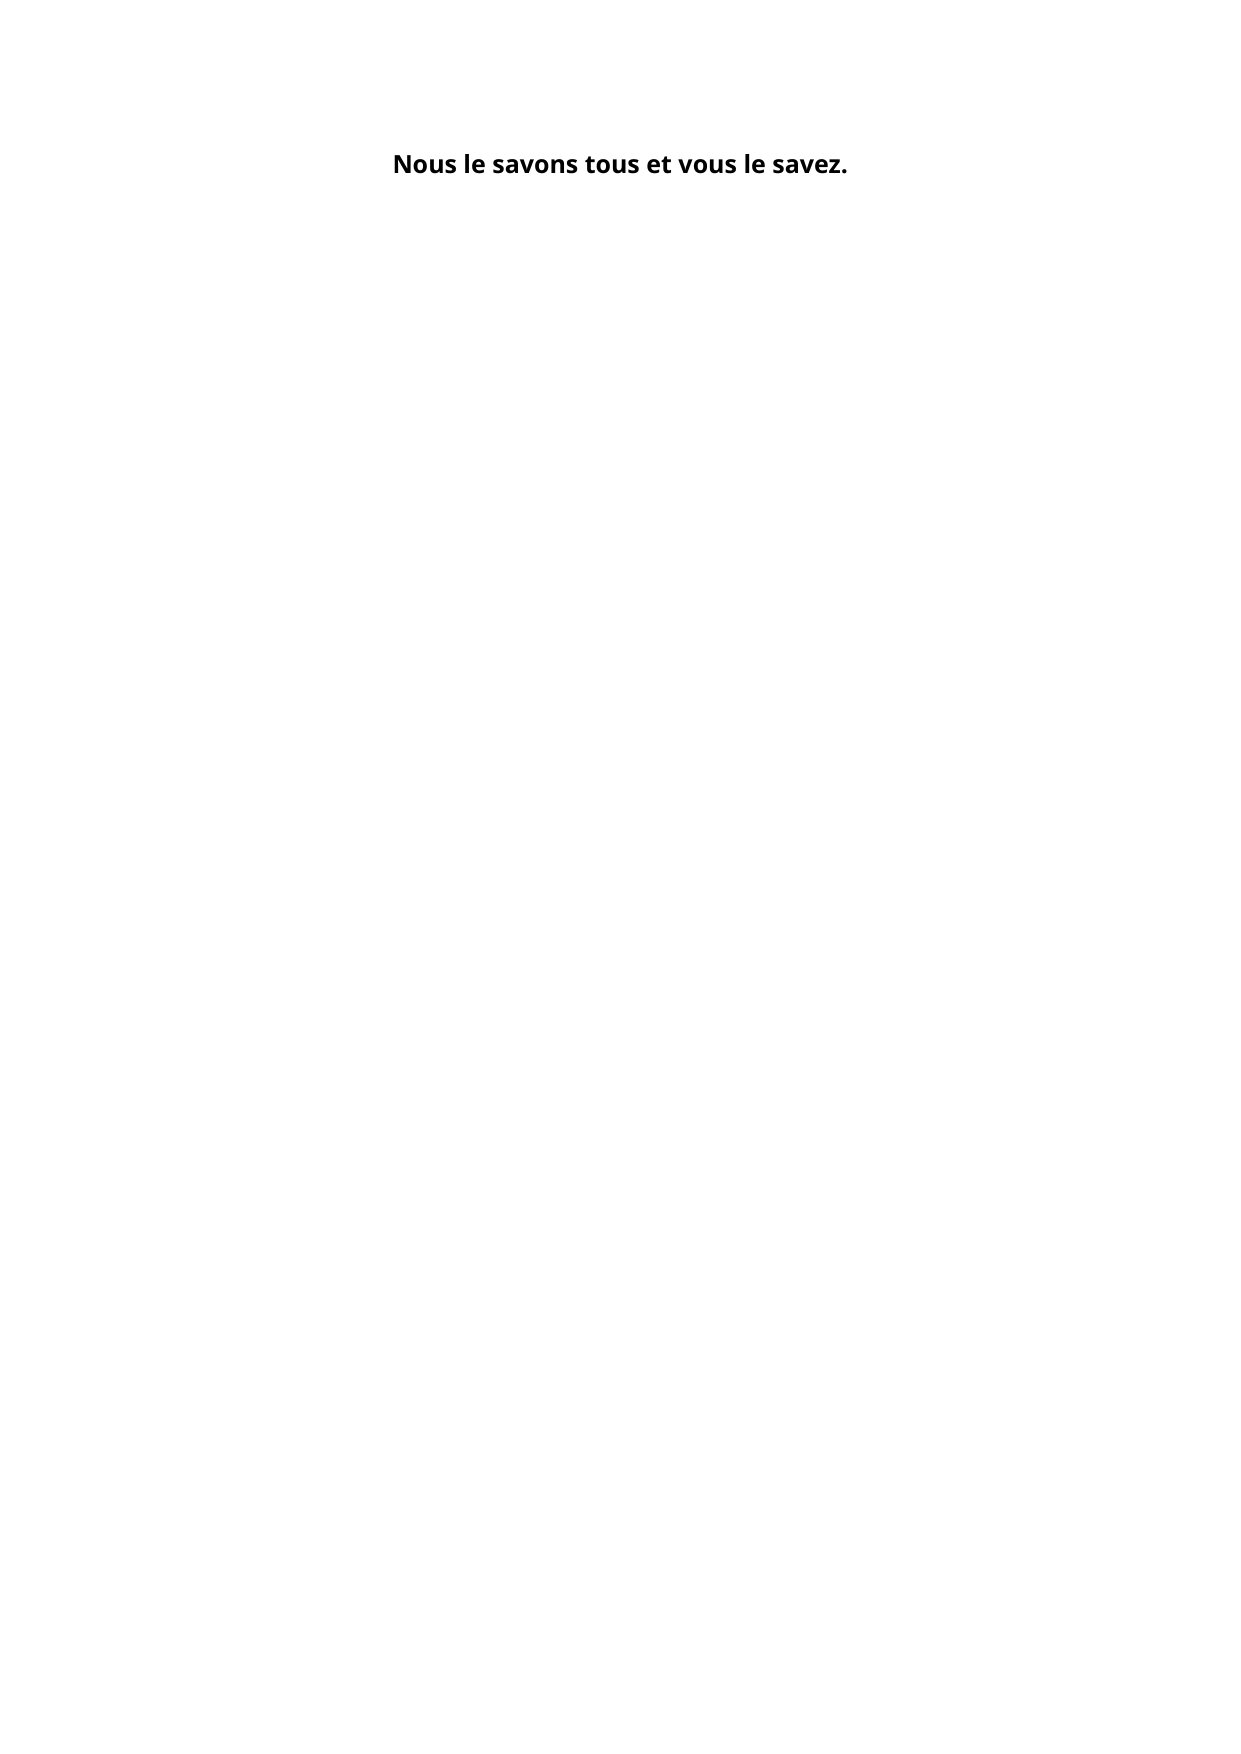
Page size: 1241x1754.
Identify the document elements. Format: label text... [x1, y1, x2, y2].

text Nous le savons tous et vous le savez. [118, 147, 1122, 181]
